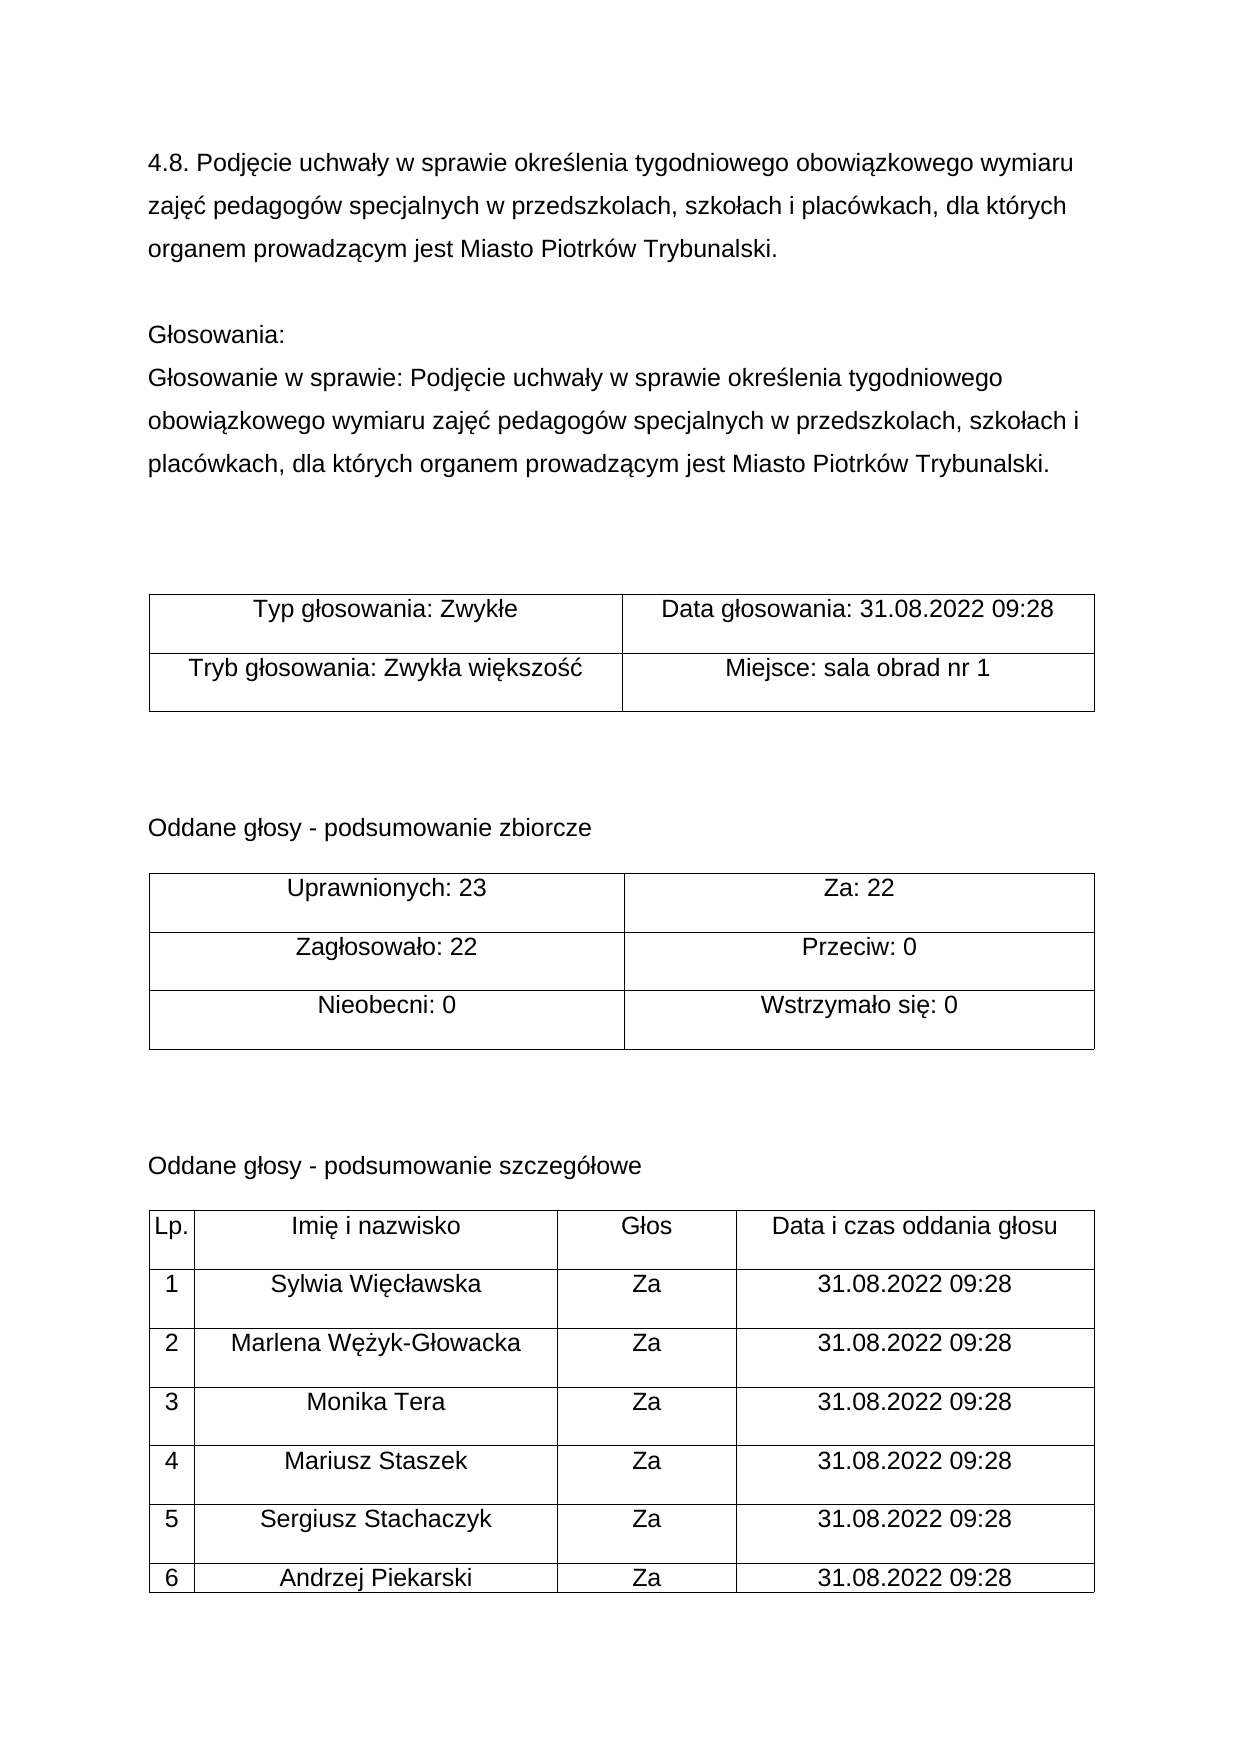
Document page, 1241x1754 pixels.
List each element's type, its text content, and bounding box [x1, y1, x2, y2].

table_cell Sylwia Więcławska [195, 1270, 557, 1328]
table_cell Andrzej Piekarski [195, 1564, 557, 1592]
table_cell Przeciw: 0 [625, 933, 1094, 990]
text 4.8. Podjęcie uchwały w sprawie określenia tygodniowego obowiązkowego wymiaru zajęć pedagogów specjalnych w przedszkolach, szkołach i placówkach, dla których organem prowadzącym jest Miasto Piotrków Trybunalski. Głosowania: Głosowanie w sprawie: Podjęcie uchwały w sprawie określenia tygodniowego obowiązkowego wymiaru zajęć pedagogów specjalnych w przedszkolach, szkołach i placówkach, dla których organem prowadzącym jest Miasto Piotrków Trybunalski. [148, 148, 1093, 563]
table_cell Za [558, 1270, 736, 1328]
table_cell Za [558, 1564, 736, 1592]
table_cell Za [558, 1388, 736, 1445]
table_header Głos [558, 1211, 736, 1269]
table_cell Marlena Wężyk-Głowacka [195, 1329, 557, 1387]
table_cell 5 [150, 1505, 194, 1563]
table_cell 4 [150, 1446, 194, 1504]
text Oddane głosy - podsumowanie zbiorcze [148, 813, 1093, 842]
table_header Za: 22 [625, 874, 1094, 932]
table_cell Monika Tera [195, 1388, 557, 1445]
table_cell 31.08.2022 09:28 [737, 1388, 1094, 1445]
table_cell 3 [150, 1388, 194, 1445]
table_cell 31.08.2022 09:28 [737, 1564, 1094, 1592]
table_cell 1 [150, 1270, 194, 1328]
table_header Uprawnionych: 23 [150, 874, 624, 932]
table_cell Za [558, 1446, 736, 1504]
table_cell Za [558, 1505, 736, 1563]
table_cell Wstrzymało się: 0 [625, 991, 1094, 1049]
text Oddane głosy - podsumowanie szczegółowe [148, 1151, 1093, 1179]
table_cell Za [558, 1329, 736, 1387]
table_cell 31.08.2022 09:28 [737, 1446, 1094, 1504]
table_cell 31.08.2022 09:28 [737, 1270, 1094, 1328]
table_cell Sergiusz Stachaczyk [195, 1505, 557, 1563]
table_cell 31.08.2022 09:28 [737, 1505, 1094, 1563]
table_cell Tryb głosowania: Zwykła większość [150, 654, 622, 711]
table_cell Mariusz Staszek [195, 1446, 557, 1504]
table_header Data i czas oddania głosu [737, 1211, 1094, 1269]
table_cell Nieobecni: 0 [150, 991, 624, 1049]
table_header Typ głosowania: Zwykłe [150, 595, 622, 653]
table_header Lp. [150, 1211, 194, 1269]
table_cell 2 [150, 1329, 194, 1387]
table_cell 6 [150, 1564, 194, 1592]
table_header Imię i nazwisko [195, 1211, 557, 1269]
table_cell 31.08.2022 09:28 [737, 1329, 1094, 1387]
table_cell Zagłosowało: 22 [150, 933, 624, 990]
table_header Data głosowania: 31.08.2022 09:28 [623, 595, 1094, 653]
table_cell Miejsce: sala obrad nr 1 [623, 654, 1094, 711]
